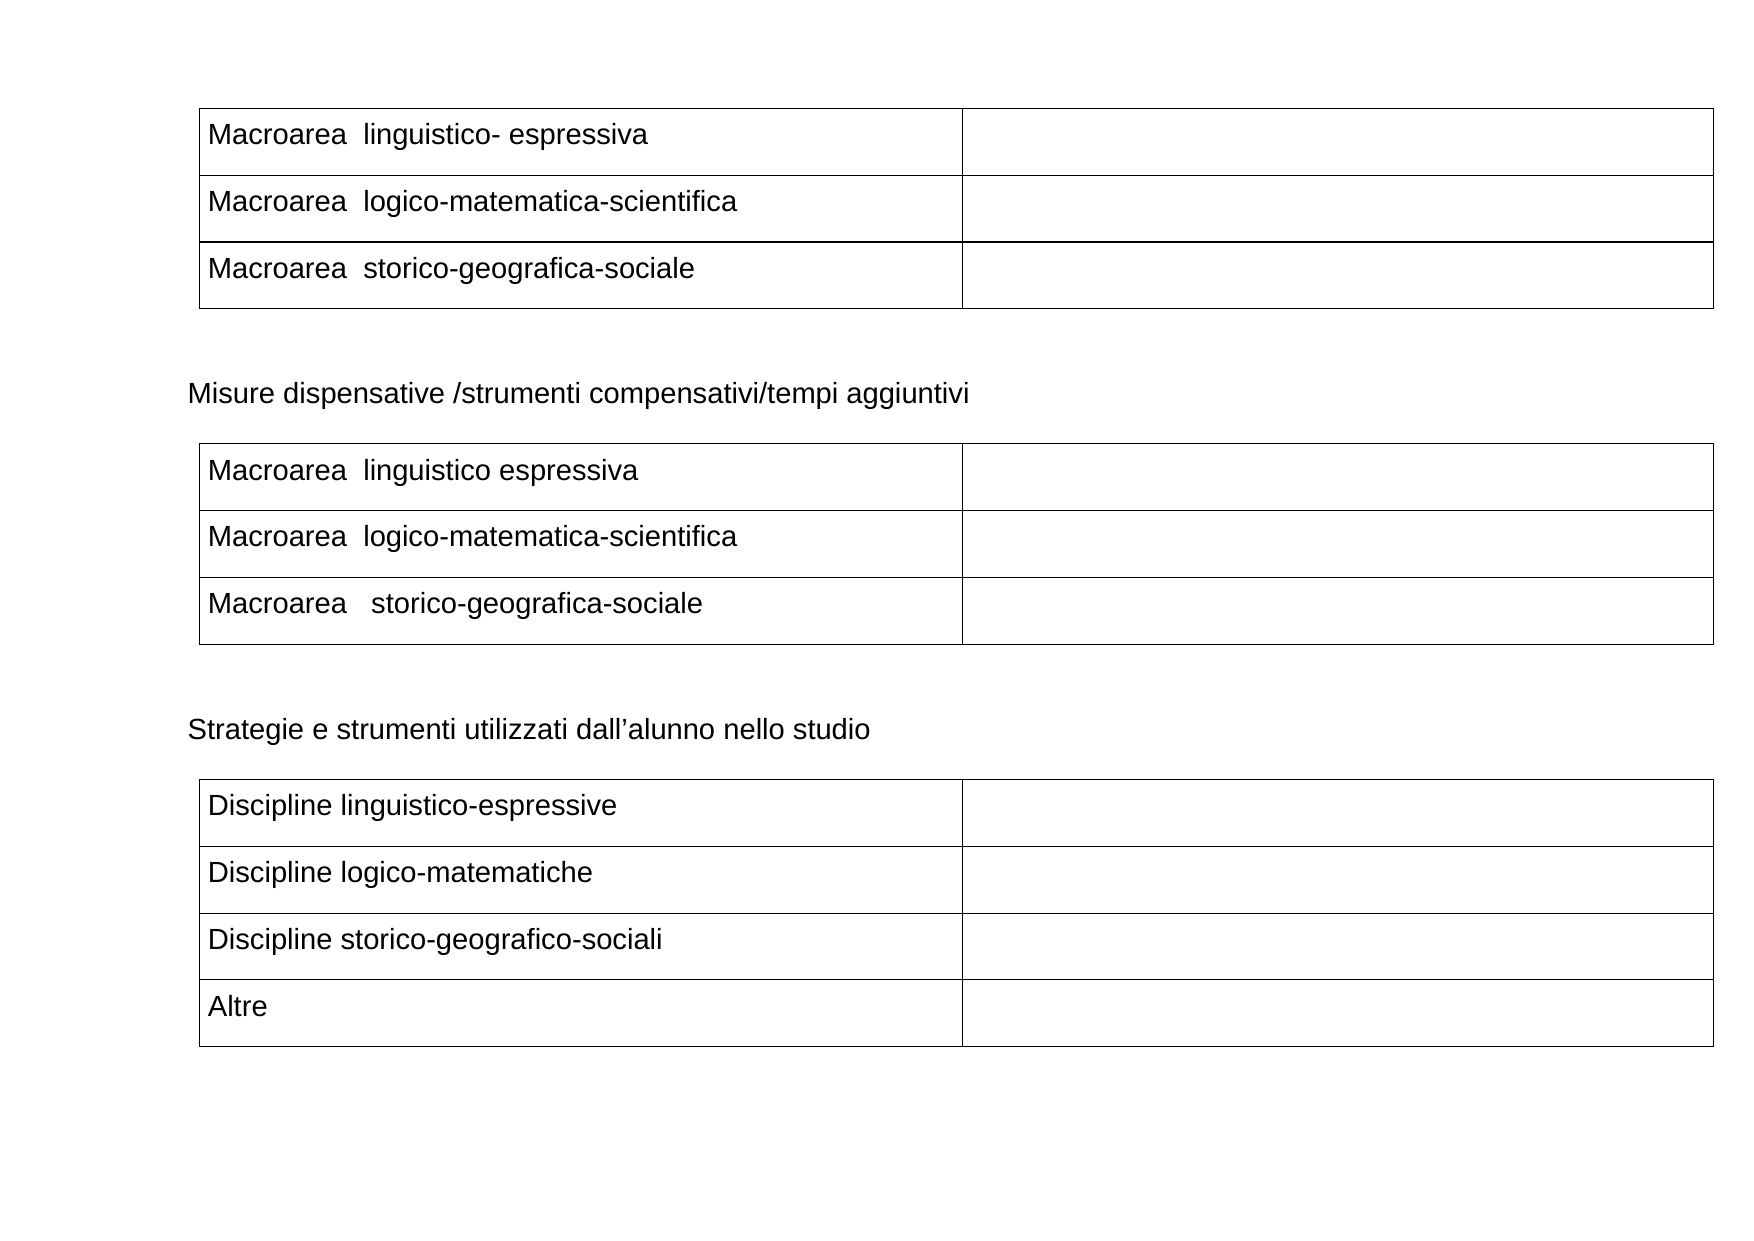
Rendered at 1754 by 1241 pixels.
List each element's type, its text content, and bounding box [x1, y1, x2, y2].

table_cell [963, 578, 1713, 644]
table_cell [963, 511, 1713, 577]
table_cell Macroarea logico-matematica-scientifica [200, 176, 962, 241]
text Misure dispensative /strumenti compensativi/tempi aggiuntivi [187, 376, 1679, 410]
table_cell [963, 980, 1713, 1046]
table_cell Macroarea storico-geografica-sociale [200, 578, 962, 644]
table_header Discipline linguistico-espressive [200, 780, 962, 846]
table_cell Macroarea logico-matematica-scientifica [200, 511, 962, 577]
table_header [963, 109, 1713, 174]
table_header [963, 780, 1713, 846]
table_cell [963, 176, 1713, 241]
table_cell [963, 243, 1713, 308]
text Strategie e strumenti utilizzati dall’alunno nello studio [187, 712, 1679, 745]
table_cell [963, 847, 1713, 912]
table_cell [963, 914, 1713, 979]
table_header [963, 444, 1713, 510]
table_header Macroarea linguistico- espressiva [200, 109, 962, 174]
table_header Macroarea linguistico espressiva [200, 444, 962, 510]
table_cell Discipline logico-matematiche [200, 847, 962, 912]
table_cell Discipline storico-geografico-sociali [200, 914, 962, 979]
table_cell Macroarea storico-geografica-sociale [200, 243, 962, 308]
table_cell Altre [200, 980, 962, 1046]
